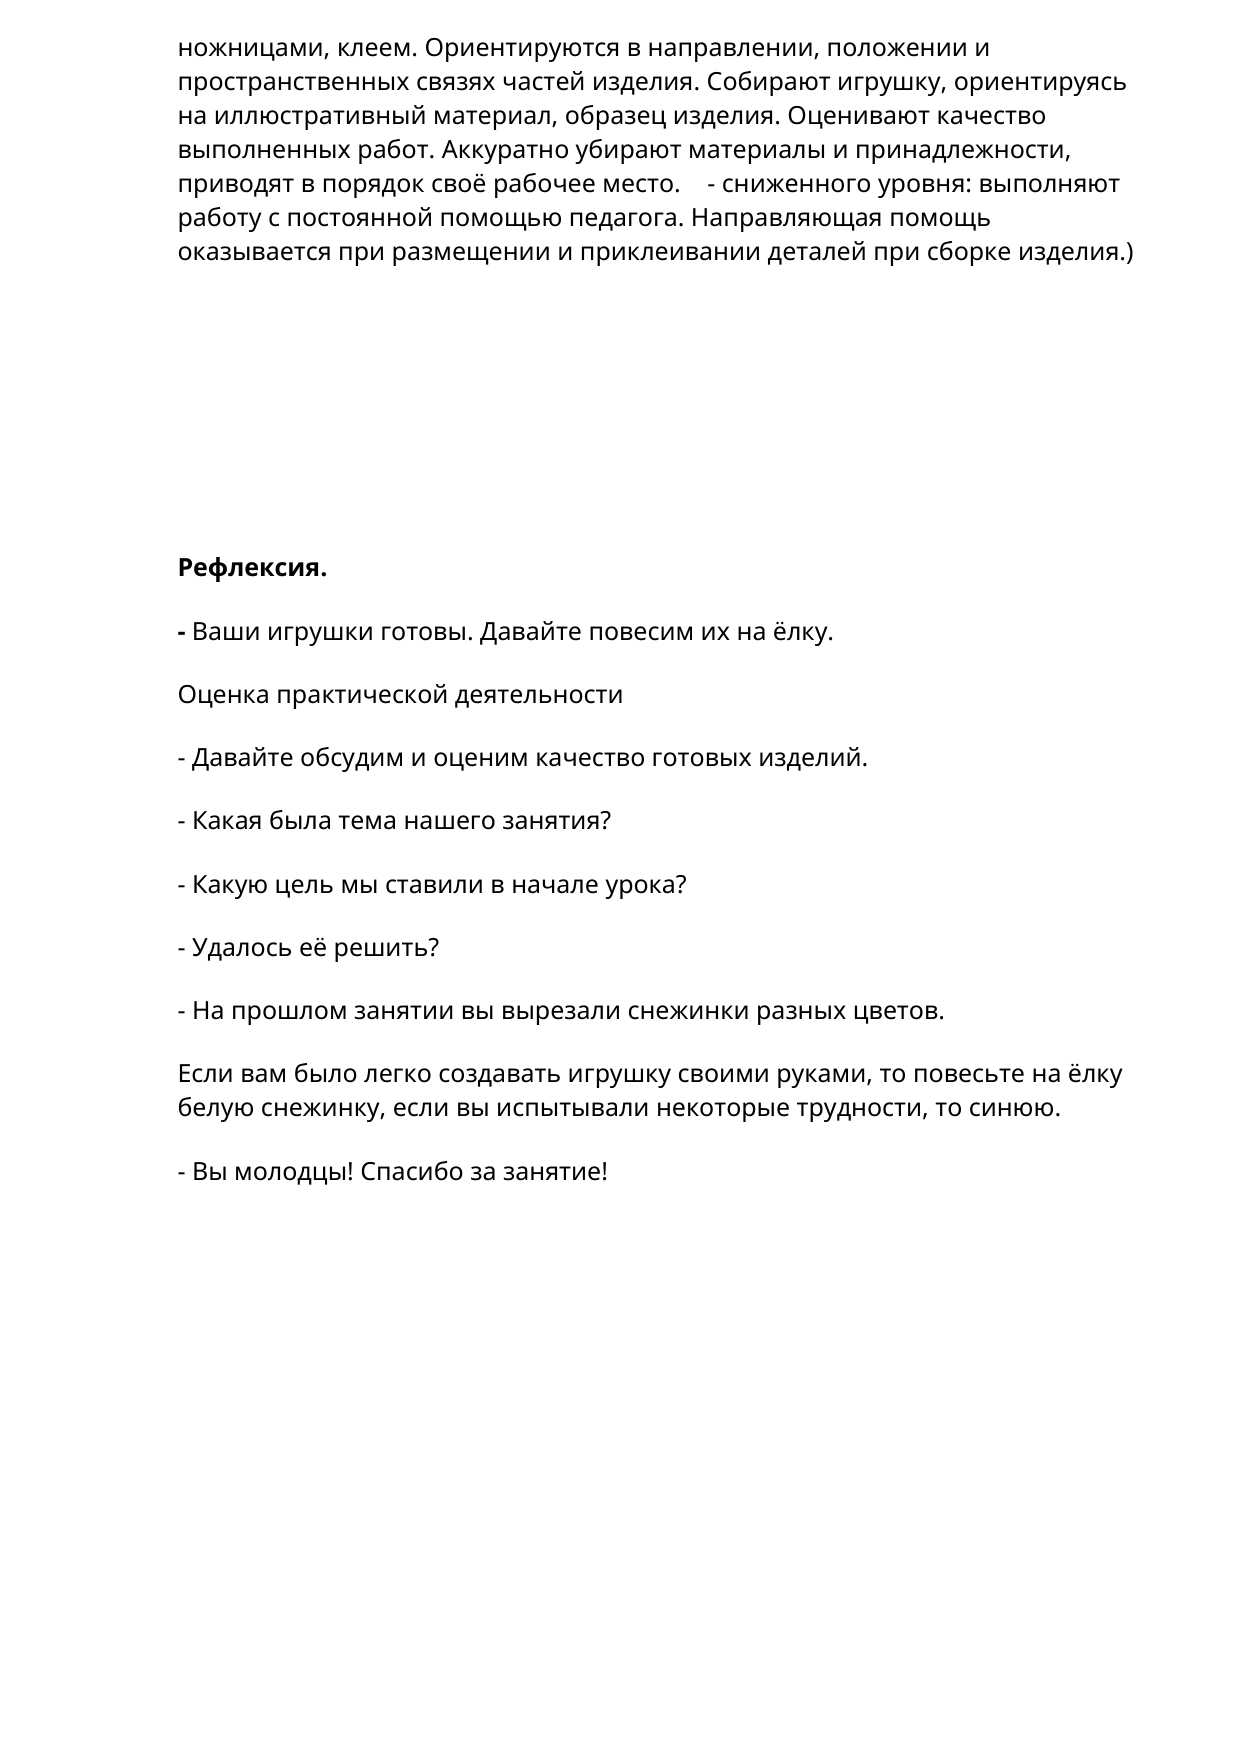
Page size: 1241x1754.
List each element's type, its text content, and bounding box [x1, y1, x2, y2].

text - Ваши игрушки готовы. Давайте повесим их на ёлку. [177, 613, 1152, 647]
text - Какая была тема нашего занятия? [177, 803, 1152, 837]
text - На прошлом занятии вы вырезали снежинки разных цветов. [177, 993, 1152, 1027]
text - Какую цель мы ставили в начале урока? [177, 866, 1152, 900]
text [177, 29, 1152, 268]
text - Вы молодцы! Спасибо за занятие! [177, 1153, 1152, 1187]
text - Удалось её решить? [177, 929, 1152, 963]
text Оценка практической деятельности [177, 677, 1152, 711]
text - Давайте обсудим и оценим качество готовых изделий. [177, 740, 1152, 774]
text Если вам было легко создавать игрушку своими руками, то повесьте на ёлку белую снежинку, если вы испытывали некоторые трудности, то синюю. [177, 1056, 1152, 1124]
text Рефлексия. [177, 550, 1152, 584]
